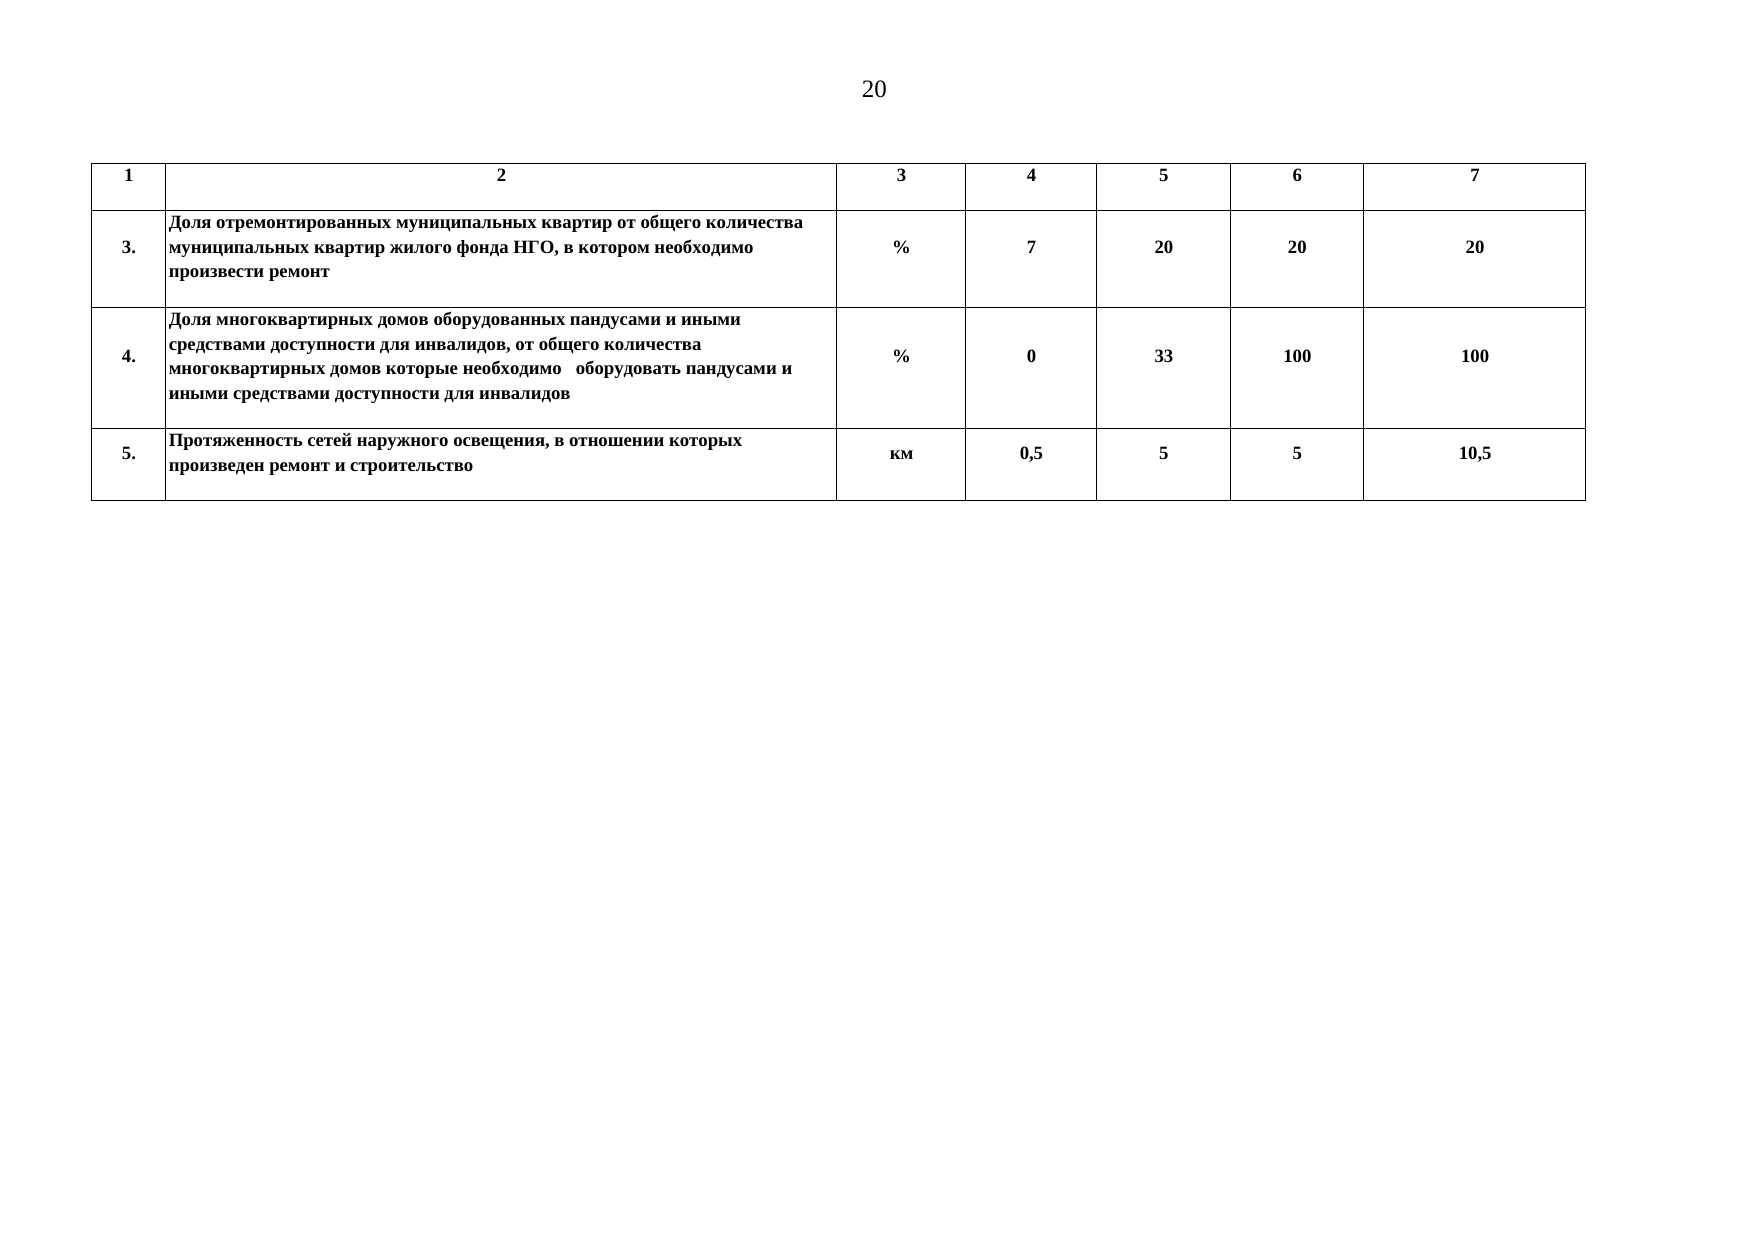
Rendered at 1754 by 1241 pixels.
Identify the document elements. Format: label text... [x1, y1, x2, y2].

table_cell 3. [92, 211, 165, 307]
table_cell 5 [1097, 429, 1230, 500]
table_cell 0,5 [966, 429, 1096, 500]
table_cell 5. [92, 429, 165, 500]
table_cell 7 [966, 211, 1096, 307]
table_cell 20 [1231, 211, 1363, 307]
table_cell 100 [1231, 308, 1363, 428]
table_cell 100 [1364, 308, 1585, 428]
table_cell Протяженность сетей наружного освещения, в отношении которых произведен ремонт и строительство [166, 429, 836, 500]
table_cell % [837, 211, 965, 307]
table_cell 2 [166, 164, 836, 210]
table_cell 10,5 [1364, 429, 1585, 500]
table_cell 5 [1231, 429, 1363, 500]
table_cell 5 [1097, 164, 1230, 210]
table_cell 1 [92, 164, 165, 210]
table_cell км [837, 429, 965, 500]
table_cell 20 [1364, 211, 1585, 307]
table_cell 33 [1097, 308, 1230, 428]
table_cell 6 [1231, 164, 1363, 210]
table_cell 7 [1364, 164, 1585, 210]
table_cell % [837, 308, 965, 428]
table_cell Доля многоквартирных домов оборудованных пандусами и иными средствами доступности для инвалидов, от общего количества многоквартирных домов которые необходимо оборудовать пандусами и иными средствами доступности для инвалидов [166, 308, 836, 428]
table_cell 4. [92, 308, 165, 428]
table_cell 3 [837, 164, 965, 210]
table_cell 4 [966, 164, 1096, 210]
table_cell Доля отремонтированных муниципальных квартир от общего количества муниципальных квартир жилого фонда НГО, в котором необходимо произвести ремонт [166, 211, 836, 307]
table_cell 20 [1097, 211, 1230, 307]
table_cell 0 [966, 308, 1096, 428]
